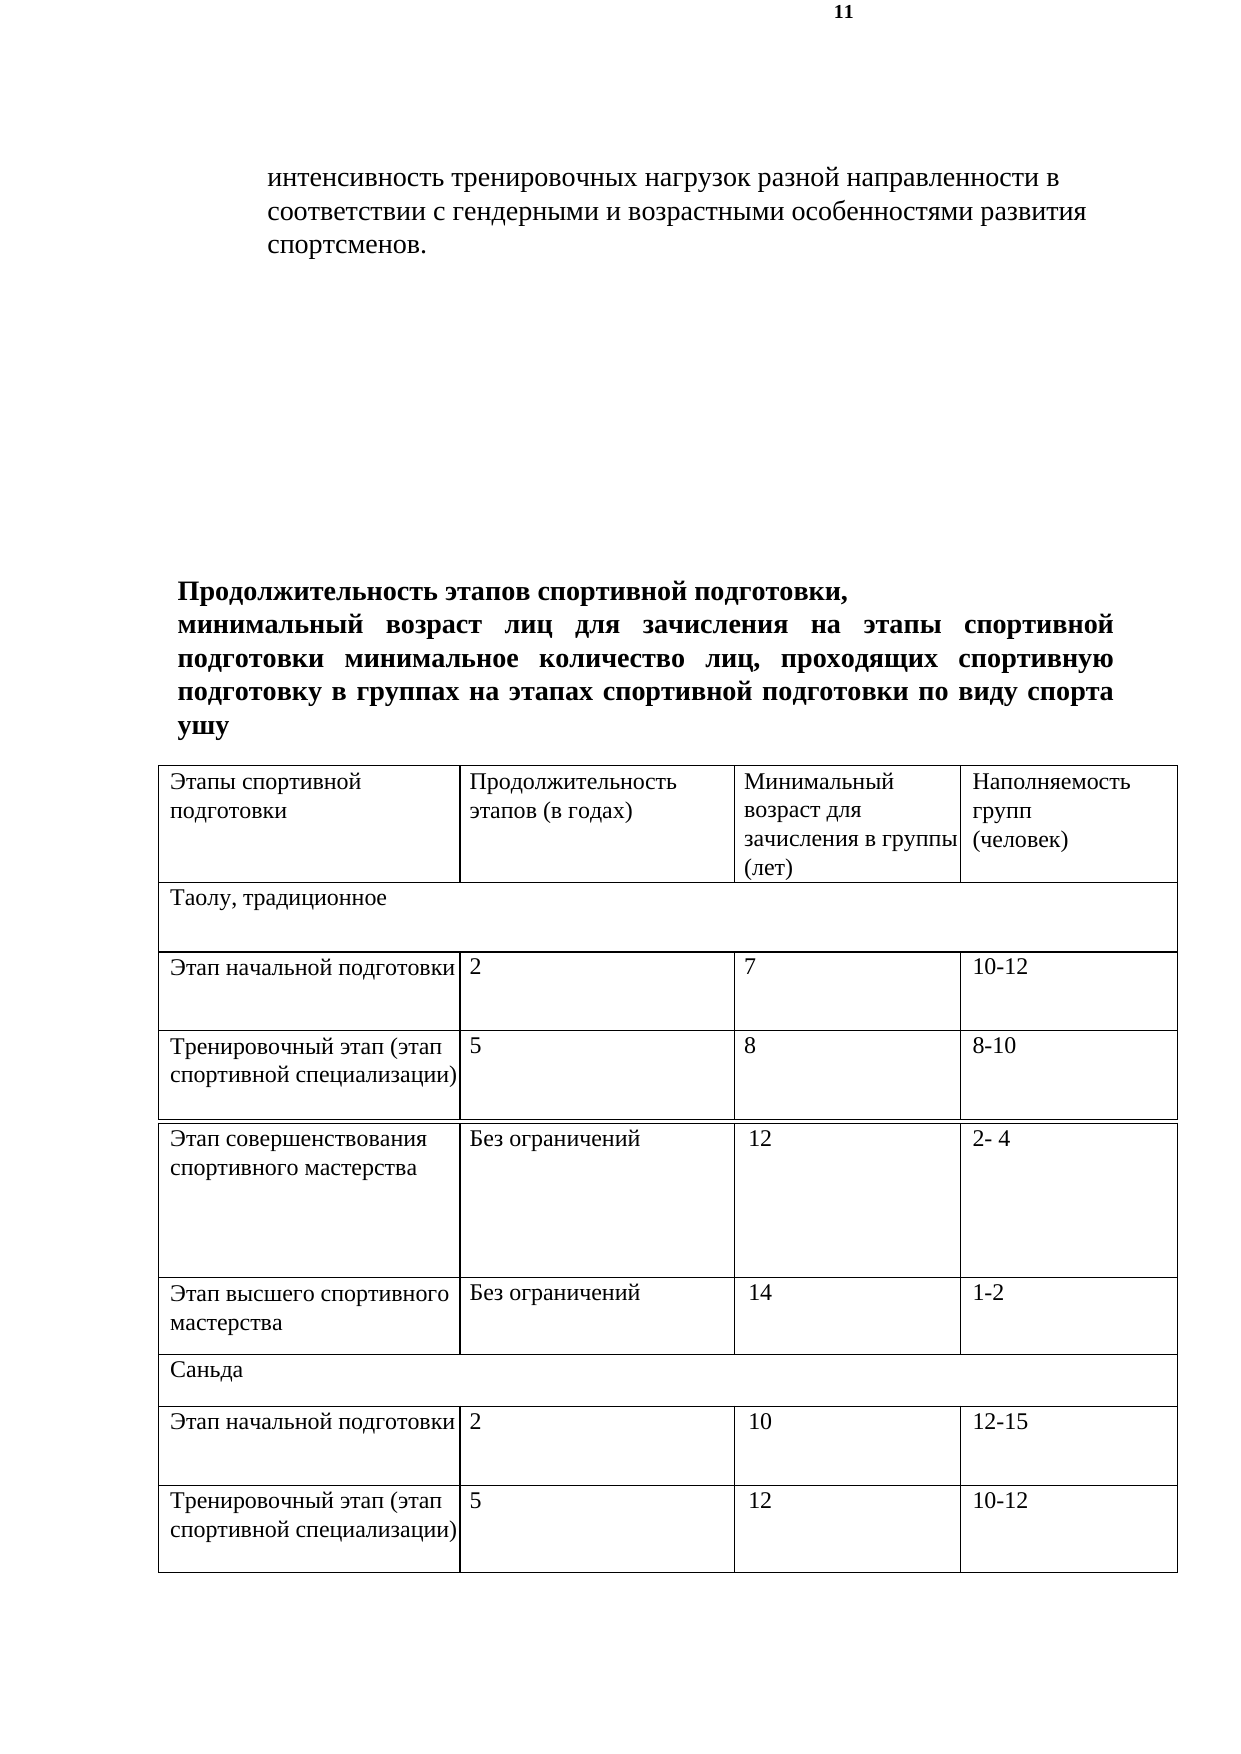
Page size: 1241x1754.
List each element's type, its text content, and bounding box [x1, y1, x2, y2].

table_cell 12 [735, 1486, 960, 1572]
table_header Минимальный возраст для зачисления в группы (лет) [735, 766, 960, 882]
table_cell Этап высшего спортивного мастерства [159, 1278, 459, 1354]
table_cell Саньда [159, 1355, 1177, 1406]
table_cell 2 [461, 1407, 734, 1484]
table_header Без ограничений [461, 1124, 734, 1277]
table_cell 2 [461, 953, 734, 1030]
table_header Этап совершенствования спортивного мастерства [159, 1124, 459, 1277]
table_cell 5 [461, 1031, 734, 1119]
table_cell 14 [735, 1278, 960, 1354]
text Продолжительность этапов спортивной подготовки, [177, 573, 1163, 607]
table_header Продолжительность этапов (в годах) [461, 766, 734, 882]
table_cell 1-2 [961, 1278, 1177, 1354]
table_header 2- 4 [961, 1124, 1177, 1277]
table_header 12 [735, 1124, 960, 1277]
table_cell 8-10 [961, 1031, 1177, 1119]
table_cell Тренировочный этап (этап спортивной специализации) [159, 1486, 459, 1572]
table_cell Таолу, традиционное [159, 883, 1177, 951]
text минимальный возраст лиц для зачисления на этапы спортивной подготовки минимальное количество лиц, проходящих спортивную подготовку в группах на этапах спортивной подготовки по виду спорта ушу [177, 607, 1115, 741]
table_cell 12-15 [961, 1407, 1177, 1484]
table_cell Тренировочный этап (этап спортивной специализации) [159, 1031, 459, 1119]
table_cell 7 [735, 953, 960, 1030]
table_cell Без ограничений [461, 1278, 734, 1354]
table_header Наполняемость групп (человек) [961, 766, 1177, 882]
table_cell Этап начальной подготовки [159, 1407, 459, 1484]
table_header Этапы спортивной подготовки [159, 766, 459, 882]
table_cell 10 [735, 1407, 960, 1484]
table_cell 5 [461, 1486, 734, 1572]
table_cell Этап начальной подготовки [159, 953, 459, 1030]
table_cell 8 [735, 1031, 960, 1119]
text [267, 160, 1136, 261]
table_cell 10-12 [961, 1486, 1177, 1572]
table_cell 10-12 [961, 953, 1177, 1030]
